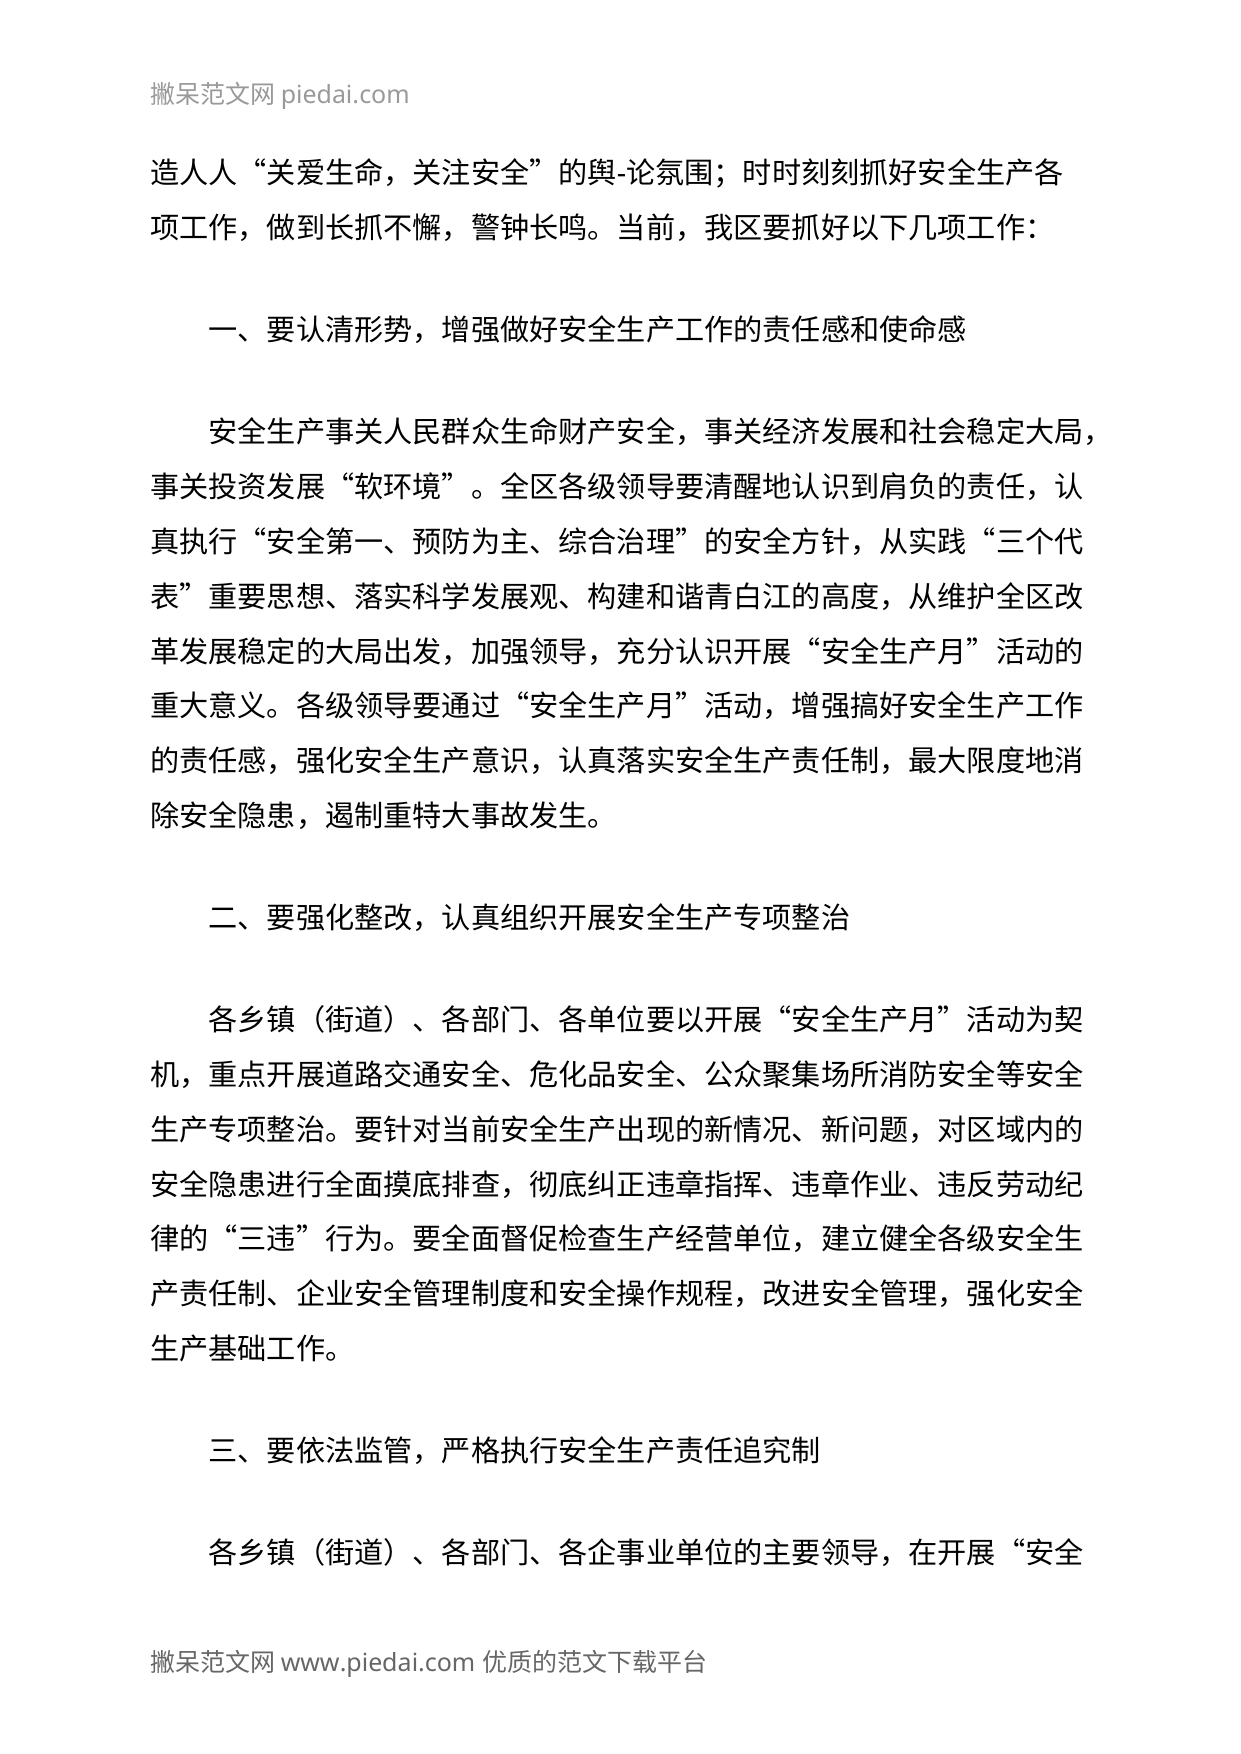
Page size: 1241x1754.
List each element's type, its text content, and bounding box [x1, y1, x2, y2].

text 三、要依法监管，严格执行安全生产责任追究制 [150, 1427, 1090, 1470]
text 二、要强化整改，认真组织开展安全生产专项整治 [150, 894, 1090, 937]
text 一、要认清形势，增强做好安全生产工作的责任感和使命感 [150, 307, 1090, 349]
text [150, 150, 1090, 247]
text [150, 1529, 1090, 1572]
text 安全生产事关人民群众生命财产安全，事关经济发展和社会稳定大局，事关投资发展“软环境”。全区各级领导要清醒地认识到肩负的责任，认真执行“安全第一、预防为主、综合治理”的安全方针，从实践“三个代表”重要思想、落实科学发展观、构建和谐青白江的高度，从维护全区改革发展稳定的大局出发，加强领导，充分认识开展“安全生产月”活动的重大意义。各级领导要通过“安全生产月”活动，增强搞好安全生产工作的责任感，强化安全生产意识，认真落实安全生产责任制，最大限度地消除安全隐患，遏制重特大事故发生。 [150, 408, 1090, 835]
text 各乡镇（街道）、各部门、各单位要以开展“安全生产月”活动为契机，重点开展道路交通安全、危化品安全、公众聚集场所消防安全等安全生产专项整治。要针对当前安全生产出现的新情况、新问题，对区域内的安全隐患进行全面摸底排查，彻底纠正违章指挥、违章作业、违反劳动纪律的“三违”行为。要全面督促检查生产经营单位，建立健全各级安全生产责任制、企业安全管理制度和安全操作规程，改进安全管理，强化安全生产基础工作。 [150, 996, 1090, 1368]
